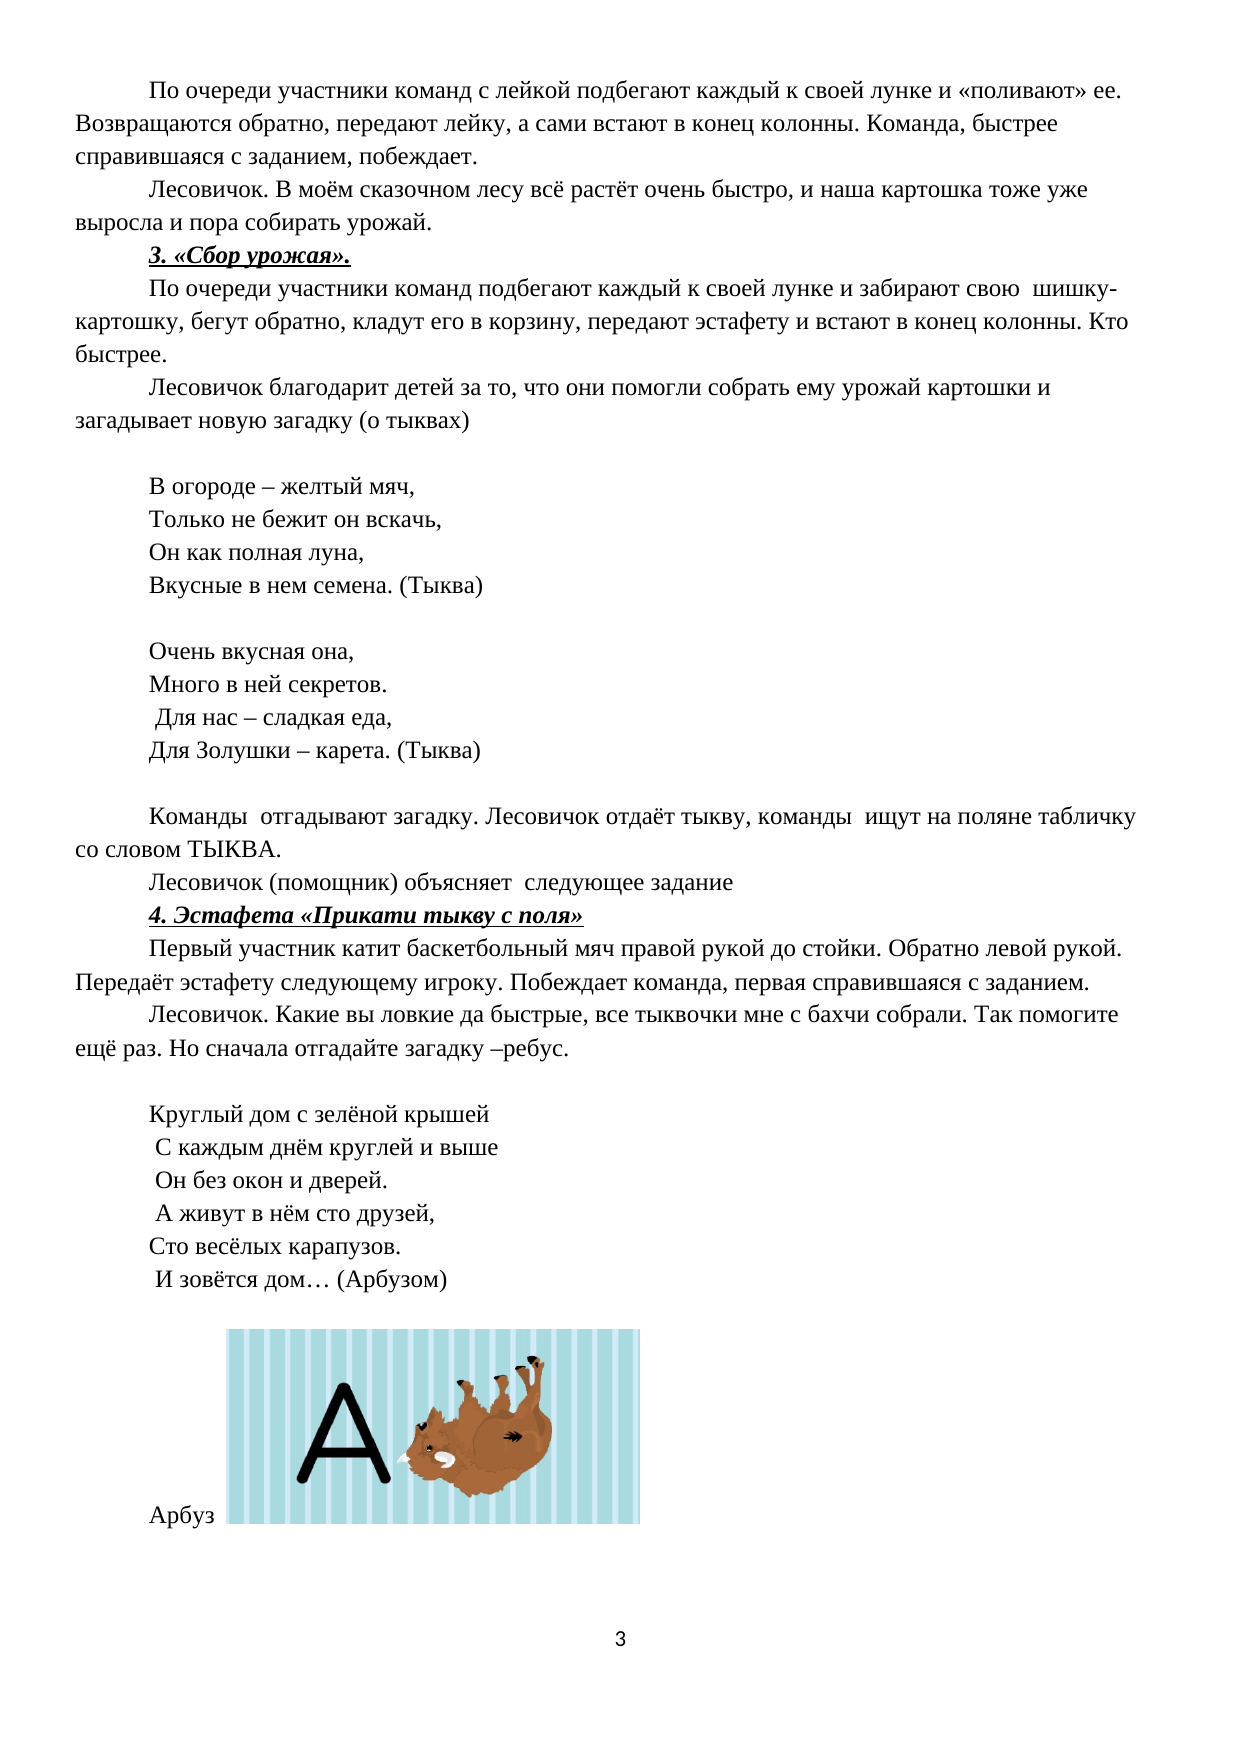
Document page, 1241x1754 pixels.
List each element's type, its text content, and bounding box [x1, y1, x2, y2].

text Много в ней секретов. [75, 669, 1165, 698]
text Лесовичок благодарит детей за то, что они помогли собрать ему урожай картошки и загадывает новую загадку (о тыквах) [75, 372, 1165, 434]
text Лесовичок. В моём сказочном лесу всё растёт очень быстро, и наша картошка тоже уже выросла и пора собирать урожай. [75, 174, 1165, 236]
text По очереди участники команд с лейкой подбегают каждый к своей лунке и «поливают» ее. Возвращаются обратно, передают лейку, а сами встают в конец колонны. Команда, быстрее справившаяся с заданием, побеждает. [75, 75, 1165, 170]
text Он без окон и дверей. [75, 1165, 1165, 1193]
text И зовётся дом… (Арбузом) [75, 1264, 1165, 1292]
text С каждым днём круглей и выше [75, 1132, 1165, 1160]
text Очень вкусная она, [75, 636, 1165, 665]
text 3. «Сбор урожая». [75, 240, 1165, 269]
text Лесовичок (помощник) объясняет следующее задание [75, 867, 1165, 896]
text Для Золушки – карета. (Тыква) [75, 735, 1165, 764]
text Лесовичок. Какие вы ловкие да быстрые, все тыквочки мне с бахчи собрали. Так помогите ещё раз. Но сначала отгадайте загадку –ребус. [75, 999, 1165, 1061]
text Он как полная луна, [75, 537, 1165, 566]
picture [225, 1329, 640, 1524]
text В огороде – желтый мяч, [75, 471, 1165, 500]
text Первый участник катит баскетбольный мяч правой рукой до стойки. Обратно левой рукой. Передаёт эстафету следующему игроку. Побеждает команда, первая справившаяся с заданием. [75, 933, 1165, 995]
text Вкусные в нем семена. (Тыква) [75, 570, 1165, 599]
text Команды отгадывают загадку. Лесовичок отдаёт тыкву, команды ищут на поляне табличку со словом ТЫКВА. [75, 801, 1165, 863]
text По очереди участники команд подбегают каждый к своей лунке и забирают свою шишку-картошку, бегут обратно, кладут его в корзину, передают эстафету и встают в конец колонны. Кто быстрее. [75, 273, 1165, 368]
text А живут в нём сто друзей, [75, 1198, 1165, 1226]
text Только не бежит он вскачь, [75, 504, 1165, 533]
text 4. Эстафета «Прикати тыкву с поля» [75, 901, 1165, 929]
text Для нас – сладкая еда, [75, 702, 1165, 731]
text Сто весёлых карапузов. [75, 1231, 1165, 1259]
text Круглый дом с зелёной крышей [75, 1099, 1165, 1127]
